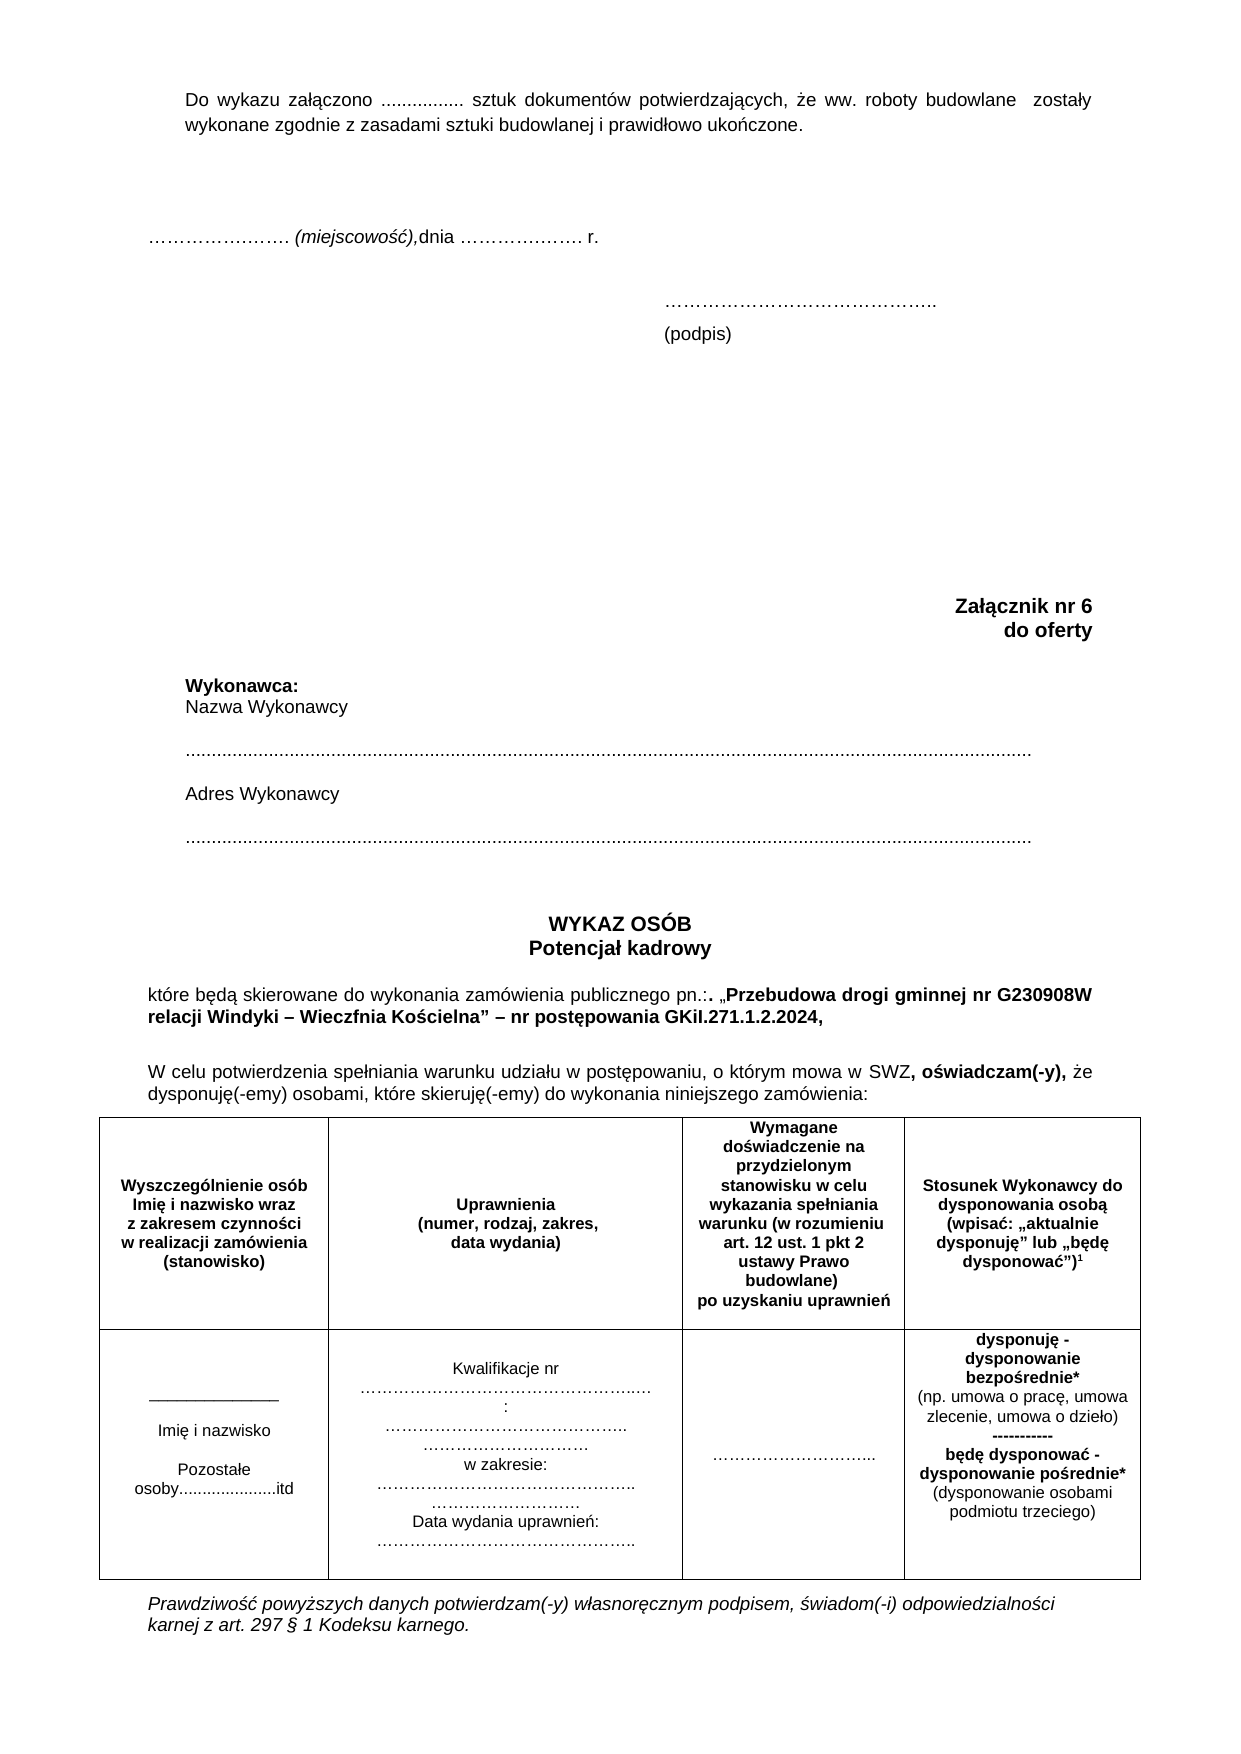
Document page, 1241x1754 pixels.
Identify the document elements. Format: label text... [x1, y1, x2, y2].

text Adres Wykonawcy [185, 782, 1092, 804]
text które będą skierowane do wykonania zamówienia publicznego pn.:. „Przebudowa drogi gminnej nr G230908W relacji Windyki – Wieczfnia Kościelna” – nr postępowania GKiI.271.1.2.2024, [148, 984, 1092, 1027]
text Nazwa Wykonawcy [185, 696, 1092, 718]
table_cell dysponuję - dysponowanie bezpośrednie* (np. umowa o pracę, umowa zlecenie, umowa o dzieło) ----------- będę dysponować - dysponowanie pośrednie* (dysponowanie osobami podmiotu trzeciego) [905, 1330, 1140, 1579]
text Prawdziwość powyższych danych potwierdzam(-y) własnoręcznym podpisem, świadom(-i) odpowiedzialności karnej z art. 297 § 1 Kodeksu karnego. [148, 1592, 1092, 1636]
table_cell ………………………... [683, 1330, 904, 1579]
table_header Wyszczególnienie osób Imię i nazwisko wraz z zakresem czynności w realizacji zamówienia (stanowisko) [100, 1118, 328, 1329]
text …………………………………….. (podpis) [148, 290, 1092, 344]
text …………….……. (miejscowość),dnia ………….……. r. [148, 226, 1092, 247]
text Wykonawca: [185, 674, 1092, 696]
text Potencjał kadrowy [148, 936, 1092, 960]
table_header Wymagane doświadczenie na przydzielonym stanowisku w celu wykazania spełniania warunku (w rozumieniu art. 12 ust. 1 pkt 2 ustawy Prawo budowlane) po uzyskaniu uprawnień [683, 1118, 904, 1329]
text W celu potwierdzenia spełniania warunku udziału w postępowaniu, o którym mowa w SWZ, oświadczam(-y), że dysponuję(-emy) osobami, które skieruję(-emy) do wykonania niniejszego zamówienia: [148, 1061, 1092, 1104]
text Do wykazu załączono ................ sztuk dokumentów potwierdzających, że ww. roboty budowlane zostały wykonane zgodnie z zasadami sztuki budowlanej i prawidłowo ukończone. [185, 89, 1092, 135]
text do oferty [148, 618, 1092, 642]
text ................................................................................................................................................................... [185, 825, 1092, 847]
table_cell Kwalifikacje nr …………………………………………..… : ……………………………………..………………………… w zakresie: ………………………………………..……………………… Data wydania uprawnień: ……………………………………….. [329, 1330, 682, 1579]
text WYKAZ OSÓB [148, 912, 1092, 936]
text Załącznik nr 6 [185, 594, 1092, 618]
table_header Uprawnienia (numer, rodzaj, zakres, data wydania) [329, 1118, 682, 1329]
table_cell ______________ Imię i nazwisko Pozostałe osoby.....................itd [100, 1330, 328, 1579]
text ................................................................................................................................................................... [185, 739, 1092, 761]
table_header Stosunek Wykonawcy do dysponowania osobą (wpisać: „aktualnie dysponuję” lub „będę dysponować”)1 [905, 1118, 1140, 1329]
